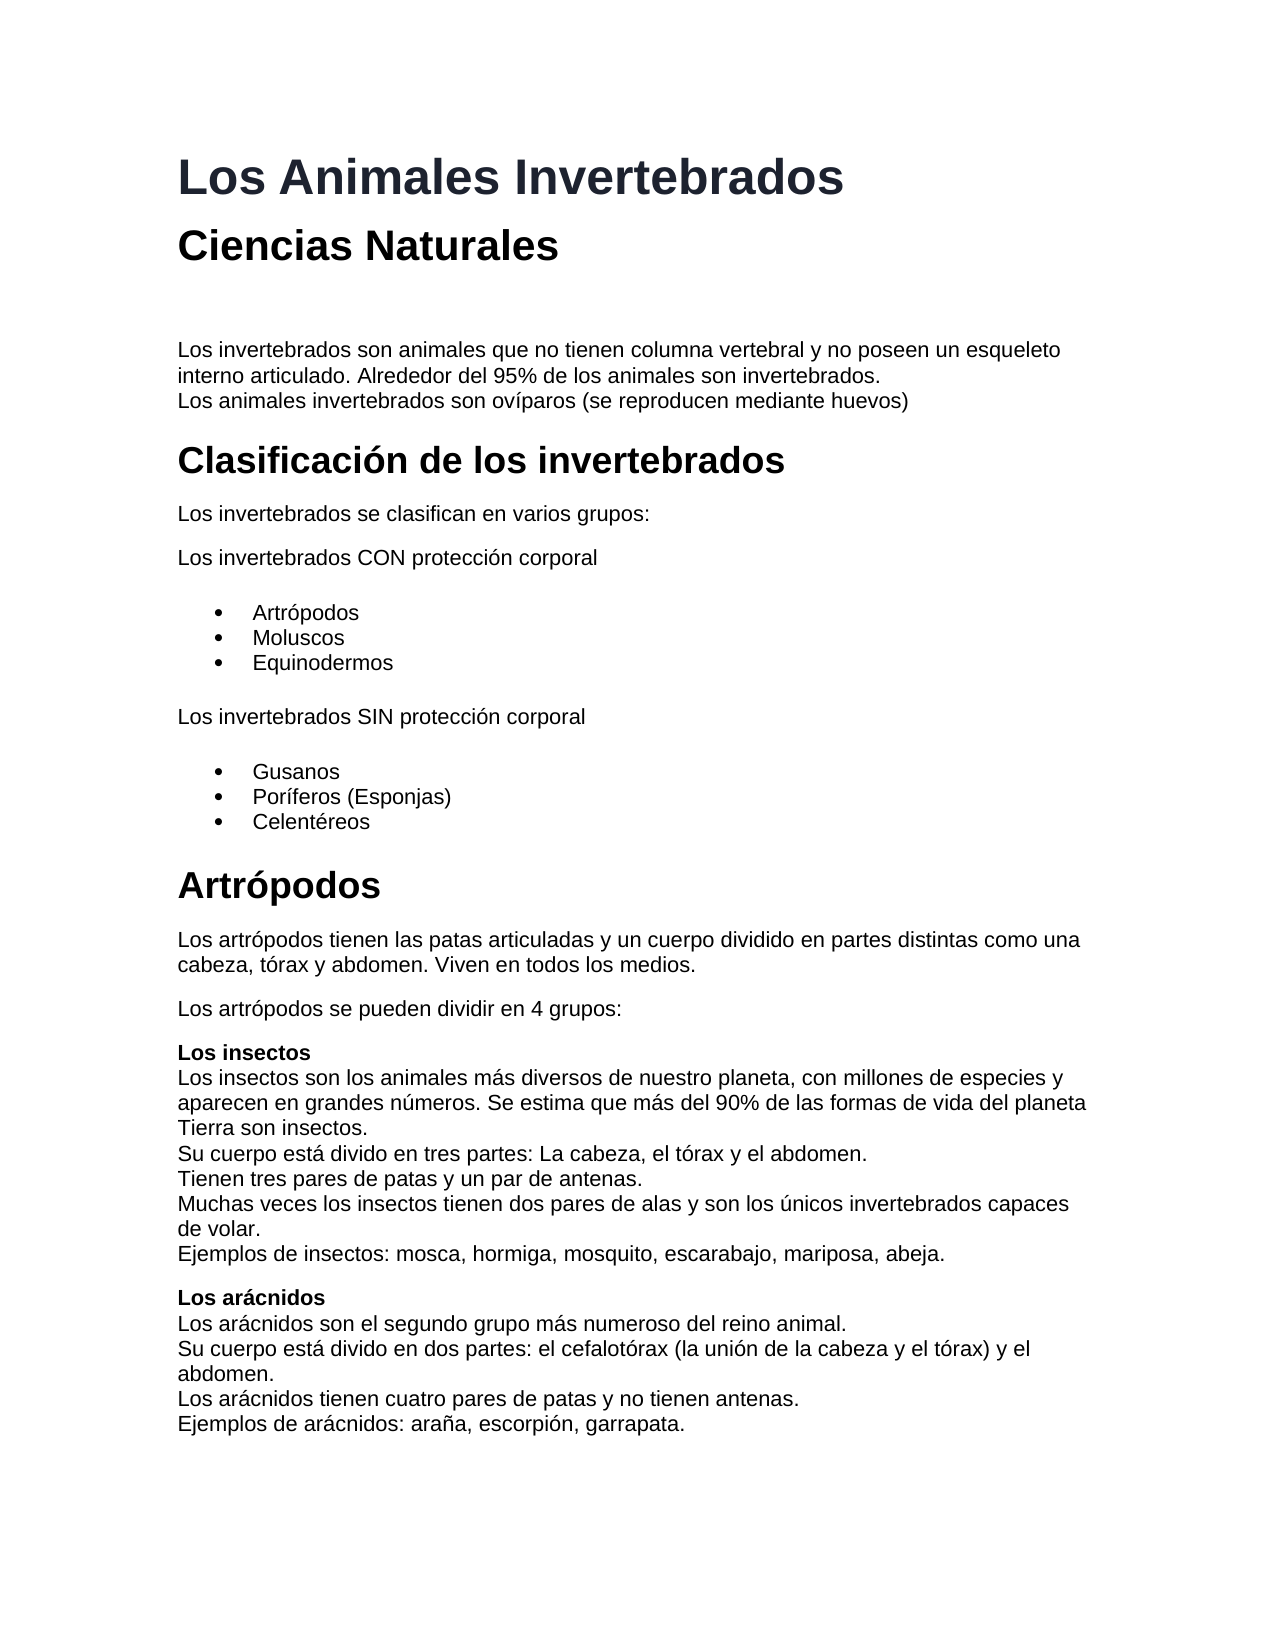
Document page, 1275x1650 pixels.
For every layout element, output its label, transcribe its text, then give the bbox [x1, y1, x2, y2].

text Los invertebrados se clasifican en varios grupos: [177, 501, 1098, 526]
text Los invertebrados SIN protección corporal [177, 704, 1098, 729]
text Los artrópodos tienen las patas articuladas y un cuerpo dividido en partes distintas como una cabeza, tórax y abdomen. Viven en todos los medios. [177, 927, 1098, 977]
list Celentéreos [215, 809, 1098, 834]
list Equinodermos [215, 650, 1098, 675]
text Clasificación de los invertebrados [177, 438, 1098, 481]
text Los invertebrados son animales que no tienen columna vertebral y no poseen un esqueleto interno articulado. Alrededor del 95% de los animales son invertebrados. Los animales invertebrados son ovíparos (se reproducen mediante huevos) [177, 337, 1098, 413]
text Artrópodos [177, 863, 1098, 907]
text Los artrópodos se pueden dividir en 4 grupos: [177, 996, 1098, 1021]
list Gusanos [215, 759, 1098, 784]
text Ciencias Naturales [177, 220, 1098, 269]
text Los Animales Invertebrados [177, 148, 1098, 205]
text Los insectos Los insectos son los animales más diversos de nuestro planeta, con millones de especies y aparecen en grandes números. Se estima que más del 90% de las formas de vida del planeta Tierra son insectos. Su cuerpo está divido en tres partes: La cabeza, el tórax y el abdomen. Tienen tres pares de patas y un par de antenas. Muchas veces los insectos tienen dos pares de alas y son los únicos invertebrados capaces de volar. Ejemplos de insectos: mosca, hormiga, mosquito, escarabajo, mariposa, abeja. [177, 1040, 1098, 1267]
text Los arácnidos Los arácnidos son el segundo grupo más numeroso del reino animal. Su cuerpo está divido en dos partes: el cefalotórax (la unión de la cabeza y el tórax) y el abdomen. Los arácnidos tienen cuatro pares de patas y no tienen antenas. Ejemplos de arácnidos: araña, escorpión, garrapata. [177, 1285, 1098, 1437]
text Los invertebrados CON protección corporal [177, 545, 1098, 570]
list Artrópodos [215, 599, 1098, 625]
list Moluscos [215, 625, 1098, 650]
list Poríferos (Esponjas) [215, 784, 1098, 809]
